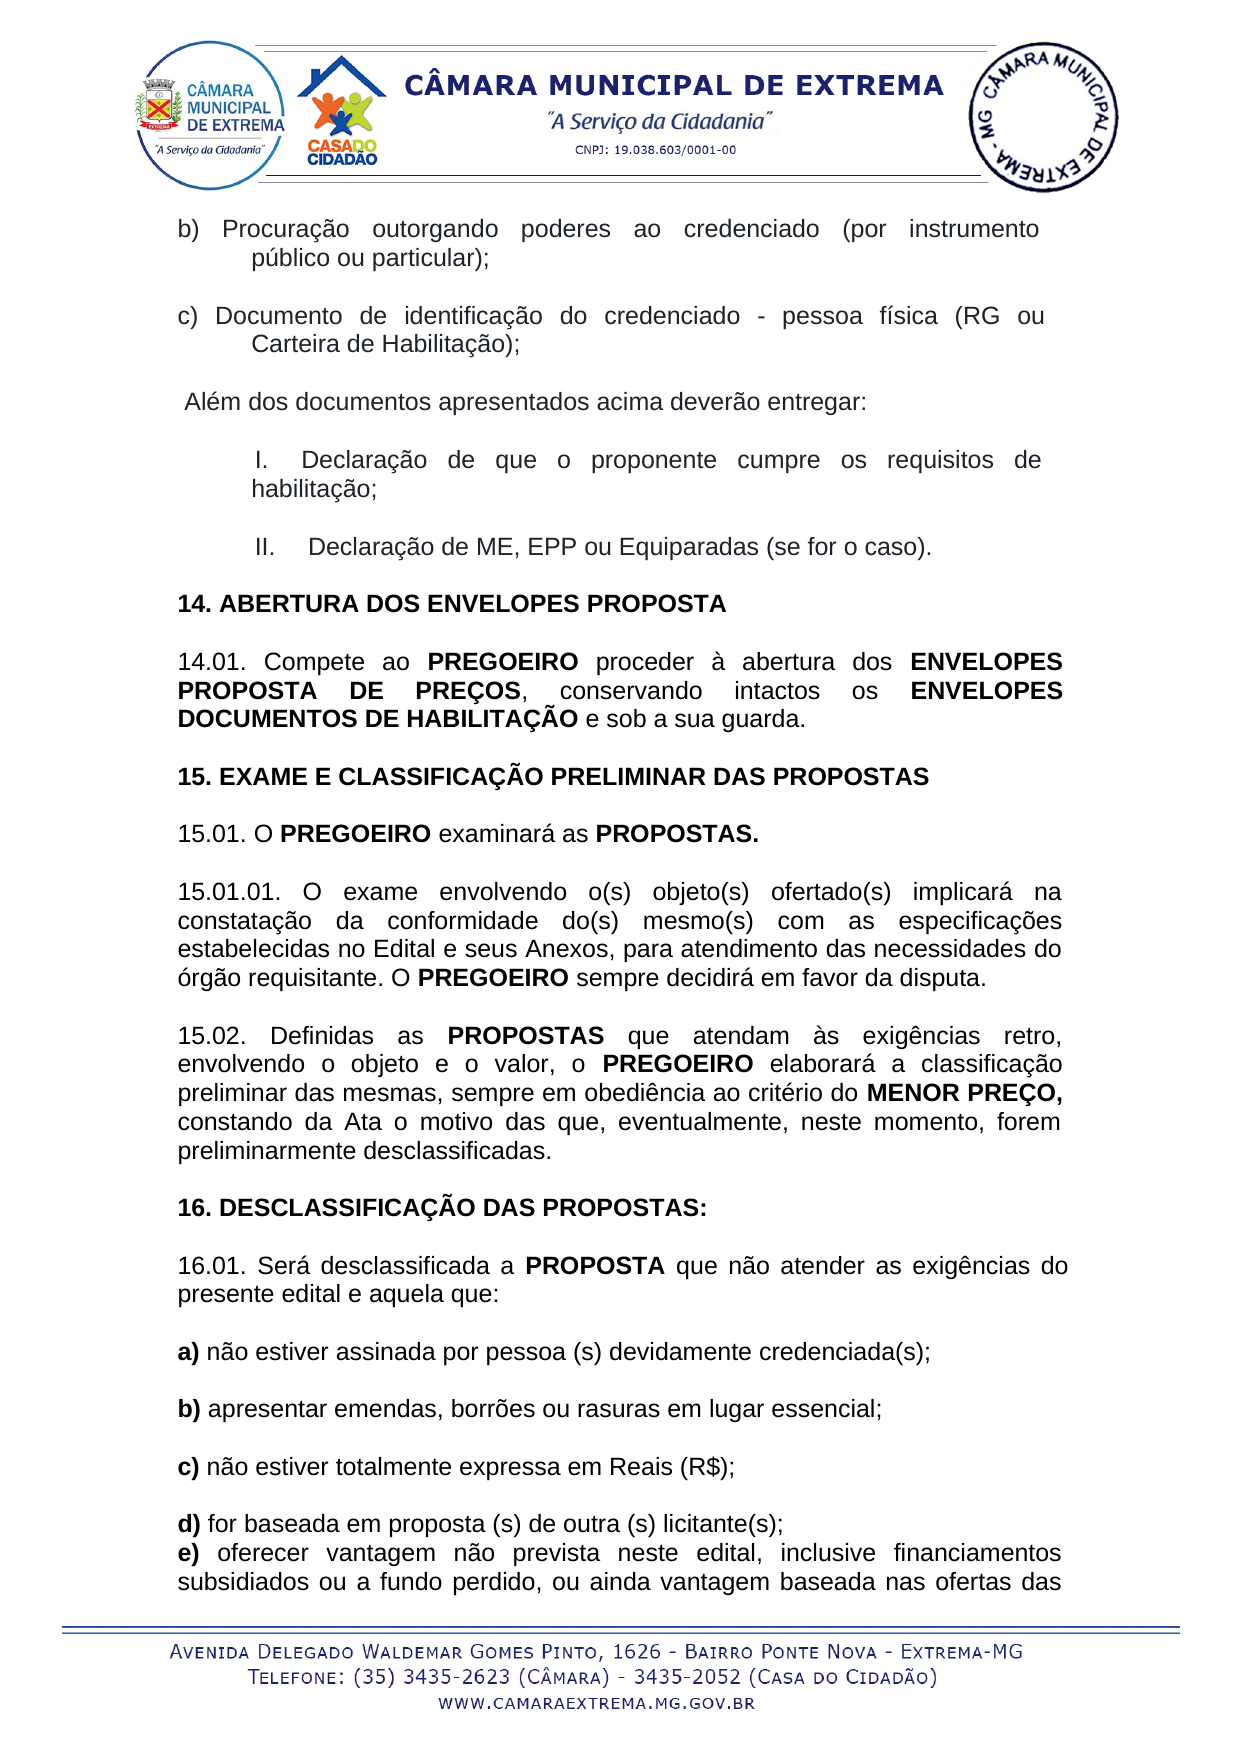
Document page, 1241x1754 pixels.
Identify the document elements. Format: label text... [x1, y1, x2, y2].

text c) não estiver totalmente expressa em Reais (R$); [177, 1452, 1063, 1481]
text Além dos documentos apresentados acima deverão entregar: [177, 387, 1063, 416]
text a) não estiver assinada por pessoa (s) devidamente credenciada(s); [177, 1337, 1063, 1366]
picture [46, 1615, 1194, 1724]
text b) apresentar emendas, borrões ou rasuras em lugar essencial; [177, 1394, 1063, 1423]
text b) Procuração outorgando poderes ao credenciado (por instrumento público ou particular); [177, 214, 1063, 271]
picture [124, 30, 1123, 221]
text 16.01. Será desclassificada a PROPOSTA que não atender as exigências do presente edital e aquela que: [177, 1251, 1069, 1308]
text I. Declaração de que o proponente cumpre os requisitos de habilitação; [177, 445, 1063, 503]
text 15.02. Definidas as PROPOSTAS que atendam às exigências retro, envolvendo o objeto e o valor, o PREGOEIRO elaborará a classificação preliminar das mesmas, sempre em obediência ao critério do MENOR PREÇO, constando da Ata o motivo das que, eventualmente, neste momento, forem preliminarmente desclassificadas. [177, 1021, 1063, 1164]
text d) for baseada em proposta (s) de outra (s) licitante(s); [177, 1509, 1063, 1538]
text 14. ABERTURA DOS ENVELOPES PROPOSTA [177, 589, 1063, 618]
text 16. DESCLASSIFICAÇÃO DAS PROPOSTAS: [177, 1193, 1063, 1222]
text c) Documento de identificação do credenciado - pessoa física (RG ou Carteira de Habilitação); [177, 301, 1063, 358]
text 14.01. Compete ao PREGOEIRO proceder à abertura dos ENVELOPES PROPOSTA DE PREÇOS, conservando intactos os ENVELOPES DOCUMENTOS DE HABILITAÇÃO e sob a sua guarda. [177, 647, 1063, 733]
text II. Declaração de ME, EPP ou Equiparadas (se for o caso). [177, 532, 1063, 561]
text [177, 1538, 1063, 1596]
text 15. EXAME E CLASSIFICAÇÃO PRELIMINAR DAS PROPOSTAS [177, 762, 1063, 791]
text 15.01.01. O exame envolvendo o(s) objeto(s) ofertado(s) implicará na constatação da conformidade do(s) mesmo(s) com as especificações estabelecidas no Edital e seus Anexos, para atendimento das necessidades do órgão requisitante. O PREGOEIRO sempre decidirá em favor da disputa. [177, 877, 1063, 992]
text 15.01. O PREGOEIRO examinará as PROPOSTAS. [177, 819, 1063, 848]
